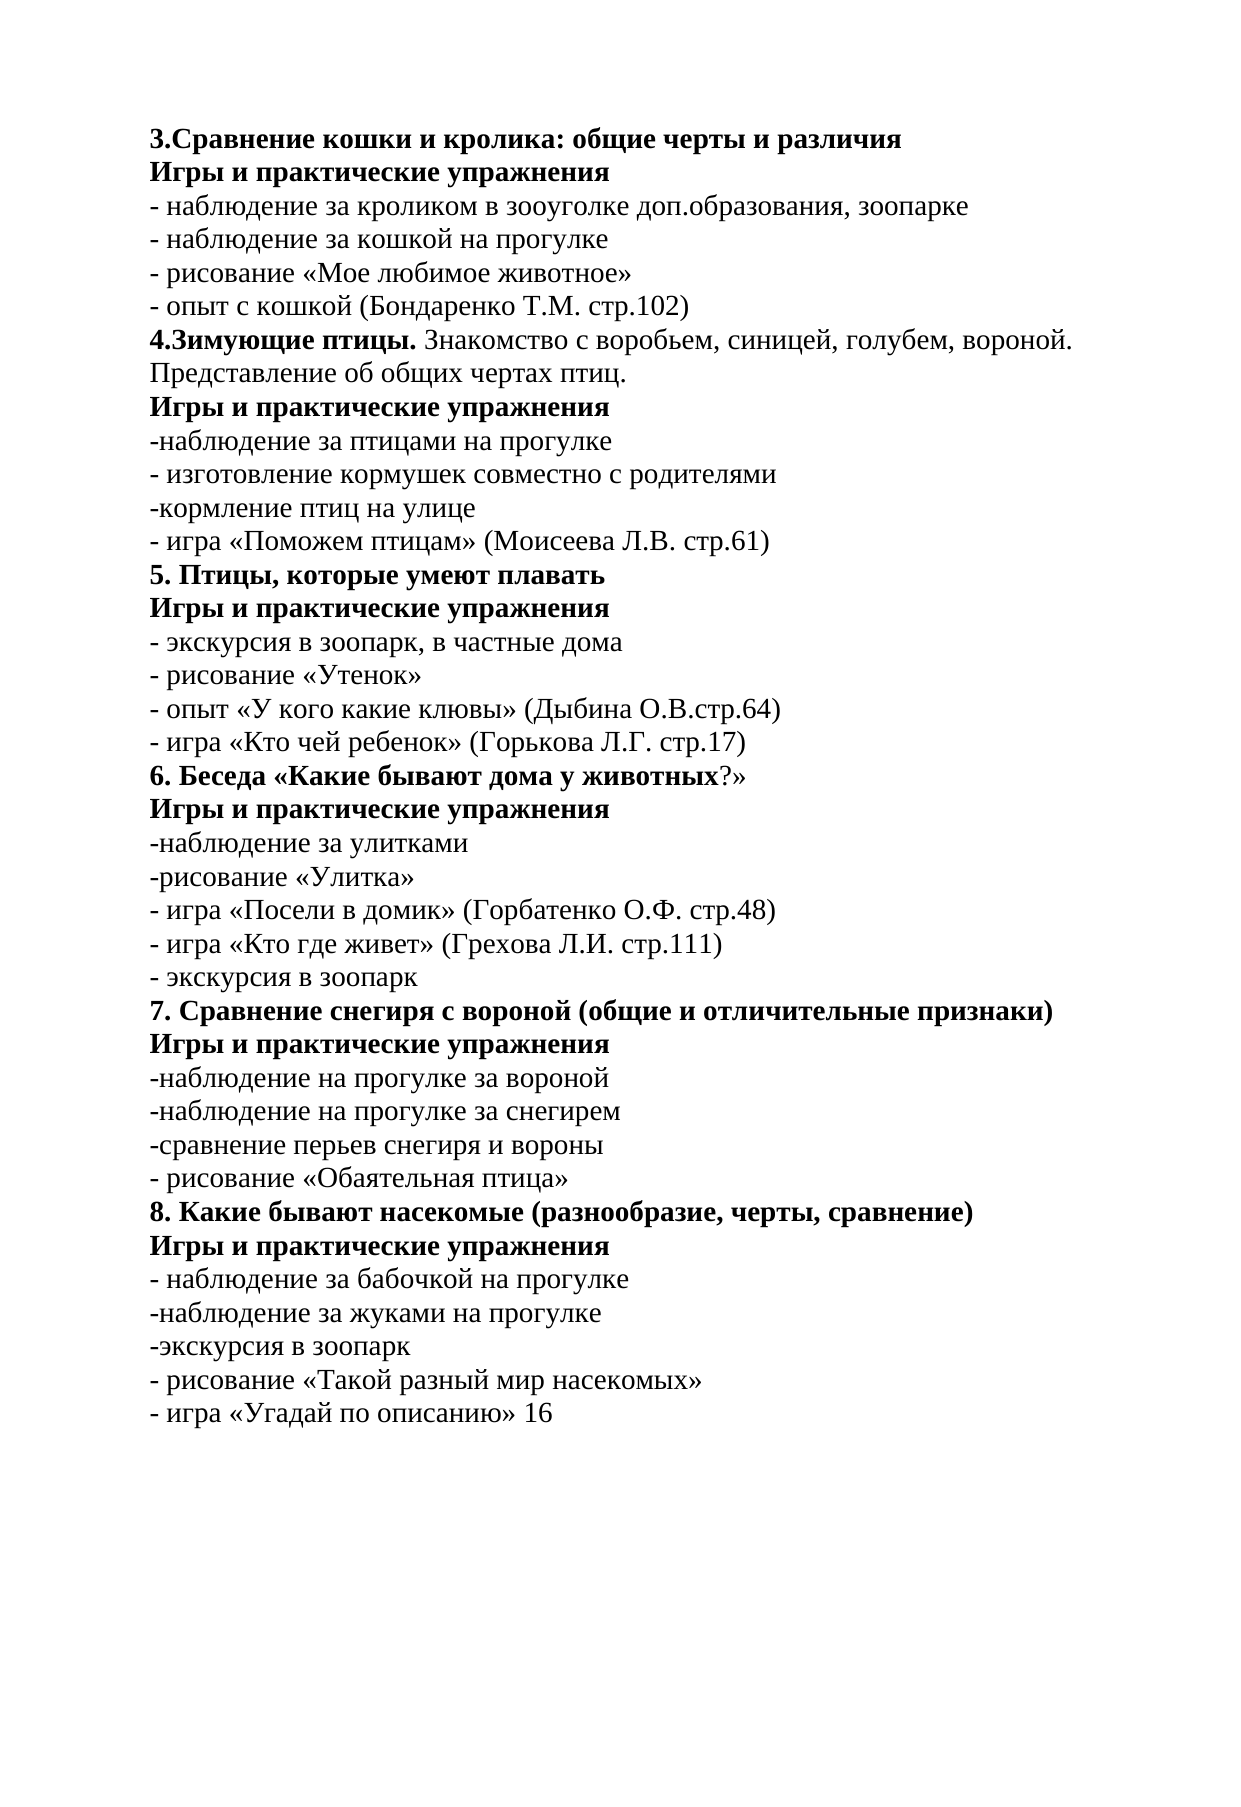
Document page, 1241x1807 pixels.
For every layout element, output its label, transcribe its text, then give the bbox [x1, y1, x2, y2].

text - рисование «Такой разный мир насекомых» [149, 1362, 1176, 1395]
text - игра «Поможем птицам» (Моисеева Л.В. стр.61) [149, 523, 1176, 557]
text Игры и практические упражнения [149, 792, 1176, 825]
text -наблюдение за улитками [149, 825, 1176, 859]
text 4.Зимующие птицы. Знакомство с воробьем, синицей, голубем, вороной. Представление об общих чертах птиц. [149, 322, 1176, 389]
text 6. Беседа «Какие бывают дома у животных?» [149, 758, 1176, 792]
text - игра «Угадай по описанию» 16 [149, 1395, 1176, 1429]
text - рисование «Утенок» [149, 657, 1176, 691]
text 5. Птицы, которые умеют плавать [149, 557, 1176, 590]
text Игры и практические упражнения [149, 389, 1176, 423]
text -кормление птиц на улице [149, 490, 1176, 523]
text -наблюдение за жуками на прогулке [149, 1295, 1176, 1328]
text -сравнение перьев снегиря и вороны [149, 1127, 1176, 1161]
text 7. Сравнение снегиря с вороной (общие и отличительные признаки) [149, 993, 1176, 1026]
text - рисование «Мое любимое животное» [149, 255, 1176, 288]
text -экскурсия в зоопарк [149, 1328, 1176, 1362]
text - рисование «Обаятельная птица» [149, 1161, 1176, 1194]
text - опыт с кошкой (Бондаренко Т.М. стр.102) [149, 288, 1176, 322]
text - опыт «У кого какие клювы» (Дыбина О.В.стр.64) [149, 691, 1176, 724]
text - экскурсия в зоопарк, в частные дома [149, 624, 1176, 657]
text -наблюдение за птицами на прогулке [149, 423, 1176, 456]
text 3.Сравнение кошки и кролика: общие черты и различия [149, 121, 1176, 154]
text -наблюдение на прогулке за снегирем [149, 1093, 1176, 1127]
text - наблюдение за кошкой на прогулке [149, 221, 1176, 255]
text -рисование «Улитка» [149, 859, 1176, 892]
text - наблюдение за бабочкой на прогулке [149, 1261, 1176, 1295]
text - наблюдение за кроликом в зооуголке доп.образования, зоопарке [149, 188, 1176, 221]
text -наблюдение на прогулке за вороной [149, 1060, 1176, 1093]
text - экскурсия в зоопарк [149, 959, 1176, 993]
text - игра «Посели в домик» (Горбатенко О.Ф. стр.48) [149, 892, 1176, 926]
text - игра «Кто чей ребенок» (Горькова Л.Г. стр.17) [149, 724, 1176, 758]
text Игры и практические упражнения [149, 1026, 1176, 1060]
text - изготовление кормушек совместно с родителями [149, 456, 1176, 490]
text 8. Какие бывают насекомые (разнообразие, черты, сравнение) [149, 1194, 1176, 1228]
text Игры и практические упражнения [149, 1228, 1176, 1261]
text Игры и практические упражнения [149, 590, 1176, 624]
text - игра «Кто где живет» (Грехова Л.И. стр.111) [149, 926, 1176, 959]
text Игры и практические упражнения [149, 154, 1176, 188]
